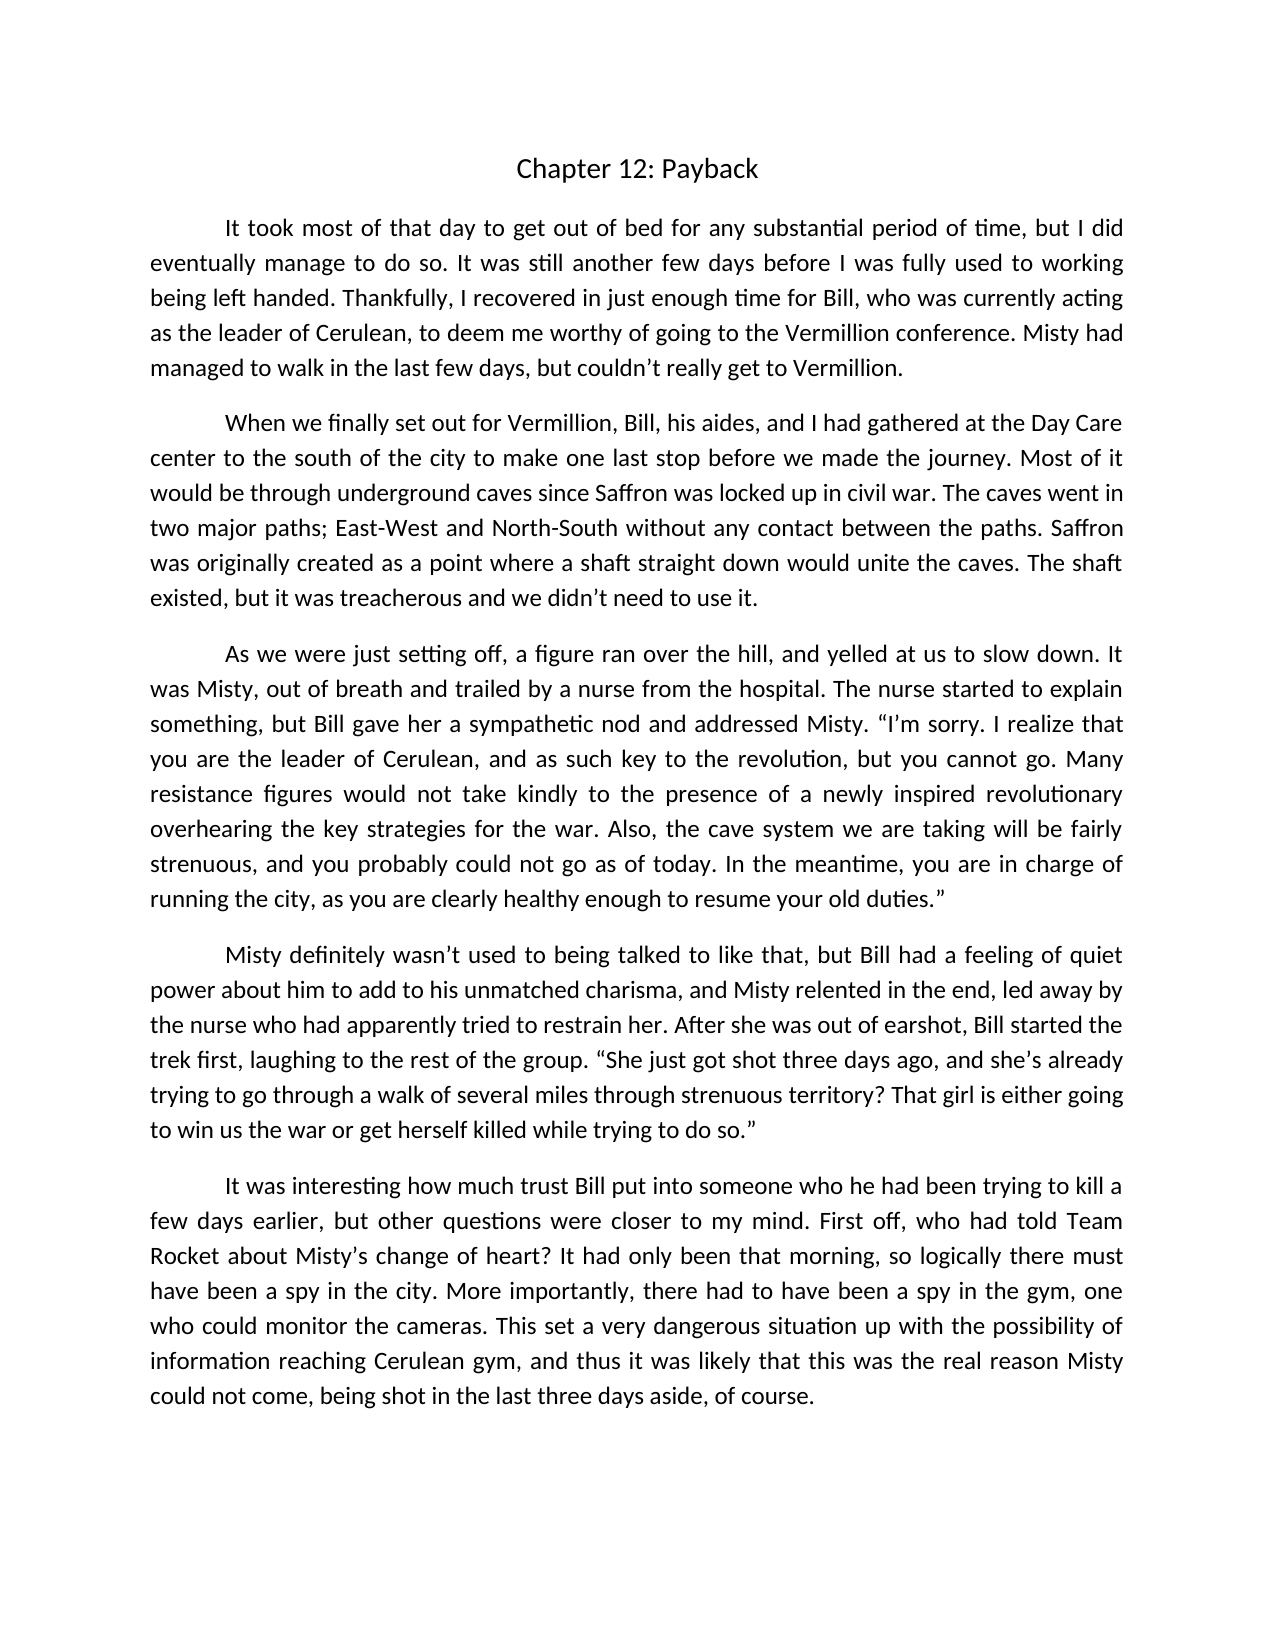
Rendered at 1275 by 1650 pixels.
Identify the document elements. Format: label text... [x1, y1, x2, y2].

text It took most of that day to get out of bed for any substantial period of time, but I did eventually manage to do so. It was still another few days before I was fully used to working being left handed. Thankfully, I recovered in just enough time for Bill, who was currently acting as the leader of Cerulean, to deem me worthy of going to the Vermillion conference. Misty had managed to walk in the last few days, but couldn’t really get to Vermillion. [150, 212, 1125, 382]
text It was interesting how much trust Bill put into someone who he had been trying to kill a few days earlier, but other questions were closer to my mind. First off, who had told Team Rocket about Misty’s change of heart? It had only been that morning, so logically there must have been a spy in the city. More importantly, there had to have been a spy in the gym, one who could monitor the cameras. This set a very dangerous situation up with the possibility of information reaching Cerulean gym, and thus it was likely that this was the real reason Misty could not come, being shot in the last three days aside, of course. [150, 1170, 1125, 1411]
text Misty definitely wasn’t used to being talked to like that, but Bill had a feeling of quiet power about him to add to his unmatched charisma, and Misty relented in the end, led away by the nurse who had apparently tried to restrain her. After she was out of earshot, Bill started the trek first, laughing to the rest of the group. “She just got shot three days ago, and she’s already trying to go through a walk of several miles through strenuous territory? That girl is either going to win us the war or get herself killed while trying to do so.” [150, 939, 1125, 1145]
text When we finally set out for Vermillion, Bill, his aides, and I had gathered at the Day Care center to the south of the city to make one last stop before we made the journey. Most of it would be through underground caves since Saffron was locked up in civil war. The caves went in two major paths; East-West and North-South without any contact between the paths. Saffron was originally created as a point where a shaft straight down would unite the caves. The shaft existed, but it was treacherous and we didn’t need to use it. [150, 408, 1125, 613]
text As we were just setting off, a figure ran over the hill, and yelled at us to slow down. It was Misty, out of breath and trailed by a nurse from the hospital. The nurse started to explain something, but Bill gave her a sympathetic nod and addressed Misty. “I’m sorry. I realize that you are the leader of Cerulean, and as such key to the revolution, but you cannot go. Many resistance figures would not take kindly to the presence of a newly inspired revolutionary overhearing the key strategies for the war. Also, the cave system we are taking will be fairly strenuous, and you probably could not go as of today. In the meantime, you are in charge of running the city, as you are clearly healthy enough to resume your old duties.” [150, 638, 1125, 914]
text Chapter 12: Payback [150, 150, 1125, 186]
